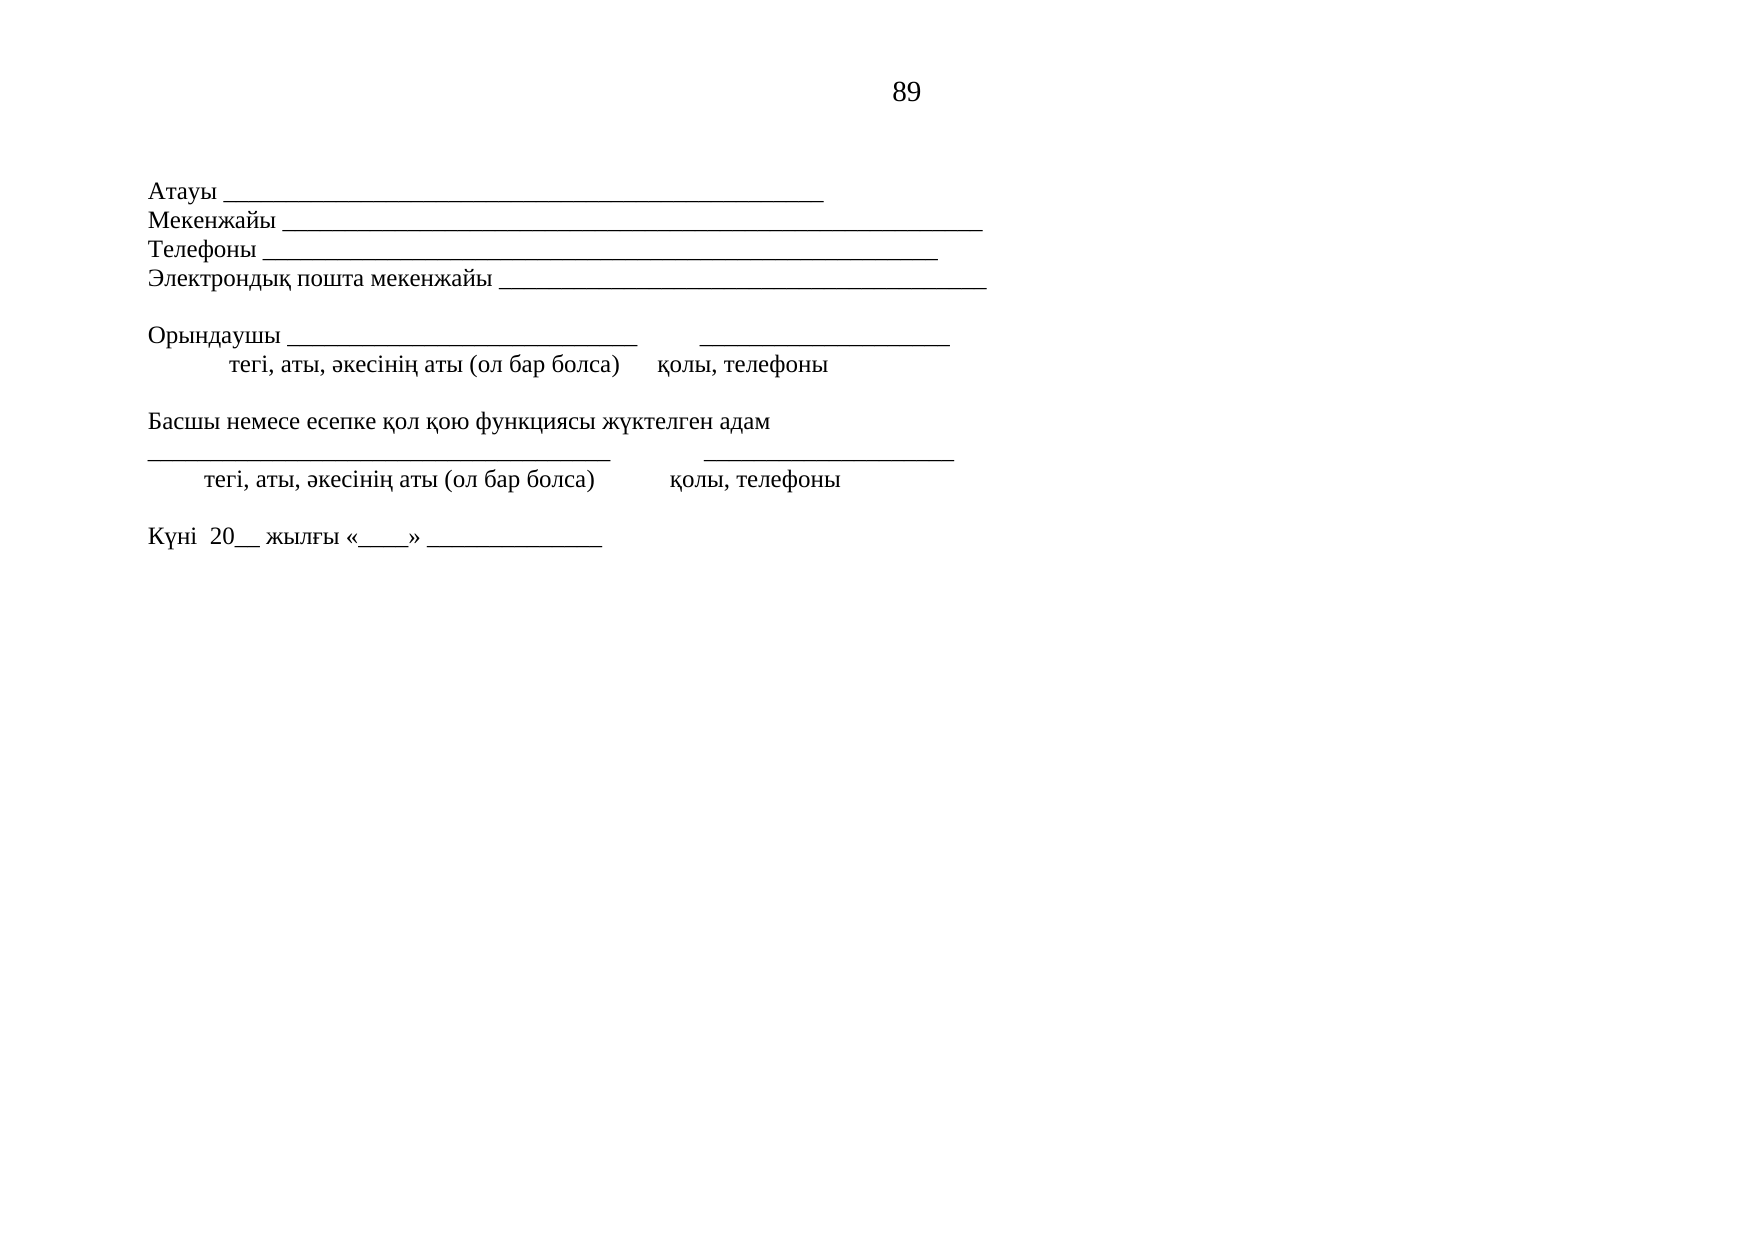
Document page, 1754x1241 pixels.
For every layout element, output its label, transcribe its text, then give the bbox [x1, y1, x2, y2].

text Телефоны ______________________________________________________ [148, 234, 1665, 263]
text Атауы ________________________________________________ [148, 176, 1665, 205]
text Электрондық пошта мекенжайы _______________________________________ [148, 263, 1665, 291]
text Басшы немесе есепке қол қою функциясы жүктелген адам [148, 406, 1665, 435]
text _____________________________________ ____________________ [148, 435, 1665, 464]
text Күні 20__ жылғы «____» ______________ [148, 521, 1665, 550]
text Орындаушы ____________________________ ____________________ [148, 320, 1665, 349]
text тегі, аты, әкесінің аты (ол бар болса) қолы, телефоны [148, 349, 1665, 378]
text тегі, аты, әкесінің аты (ол бар болса) қолы, телефоны [148, 464, 1665, 493]
text Мекенжайы ________________________________________________________ [148, 205, 1665, 234]
